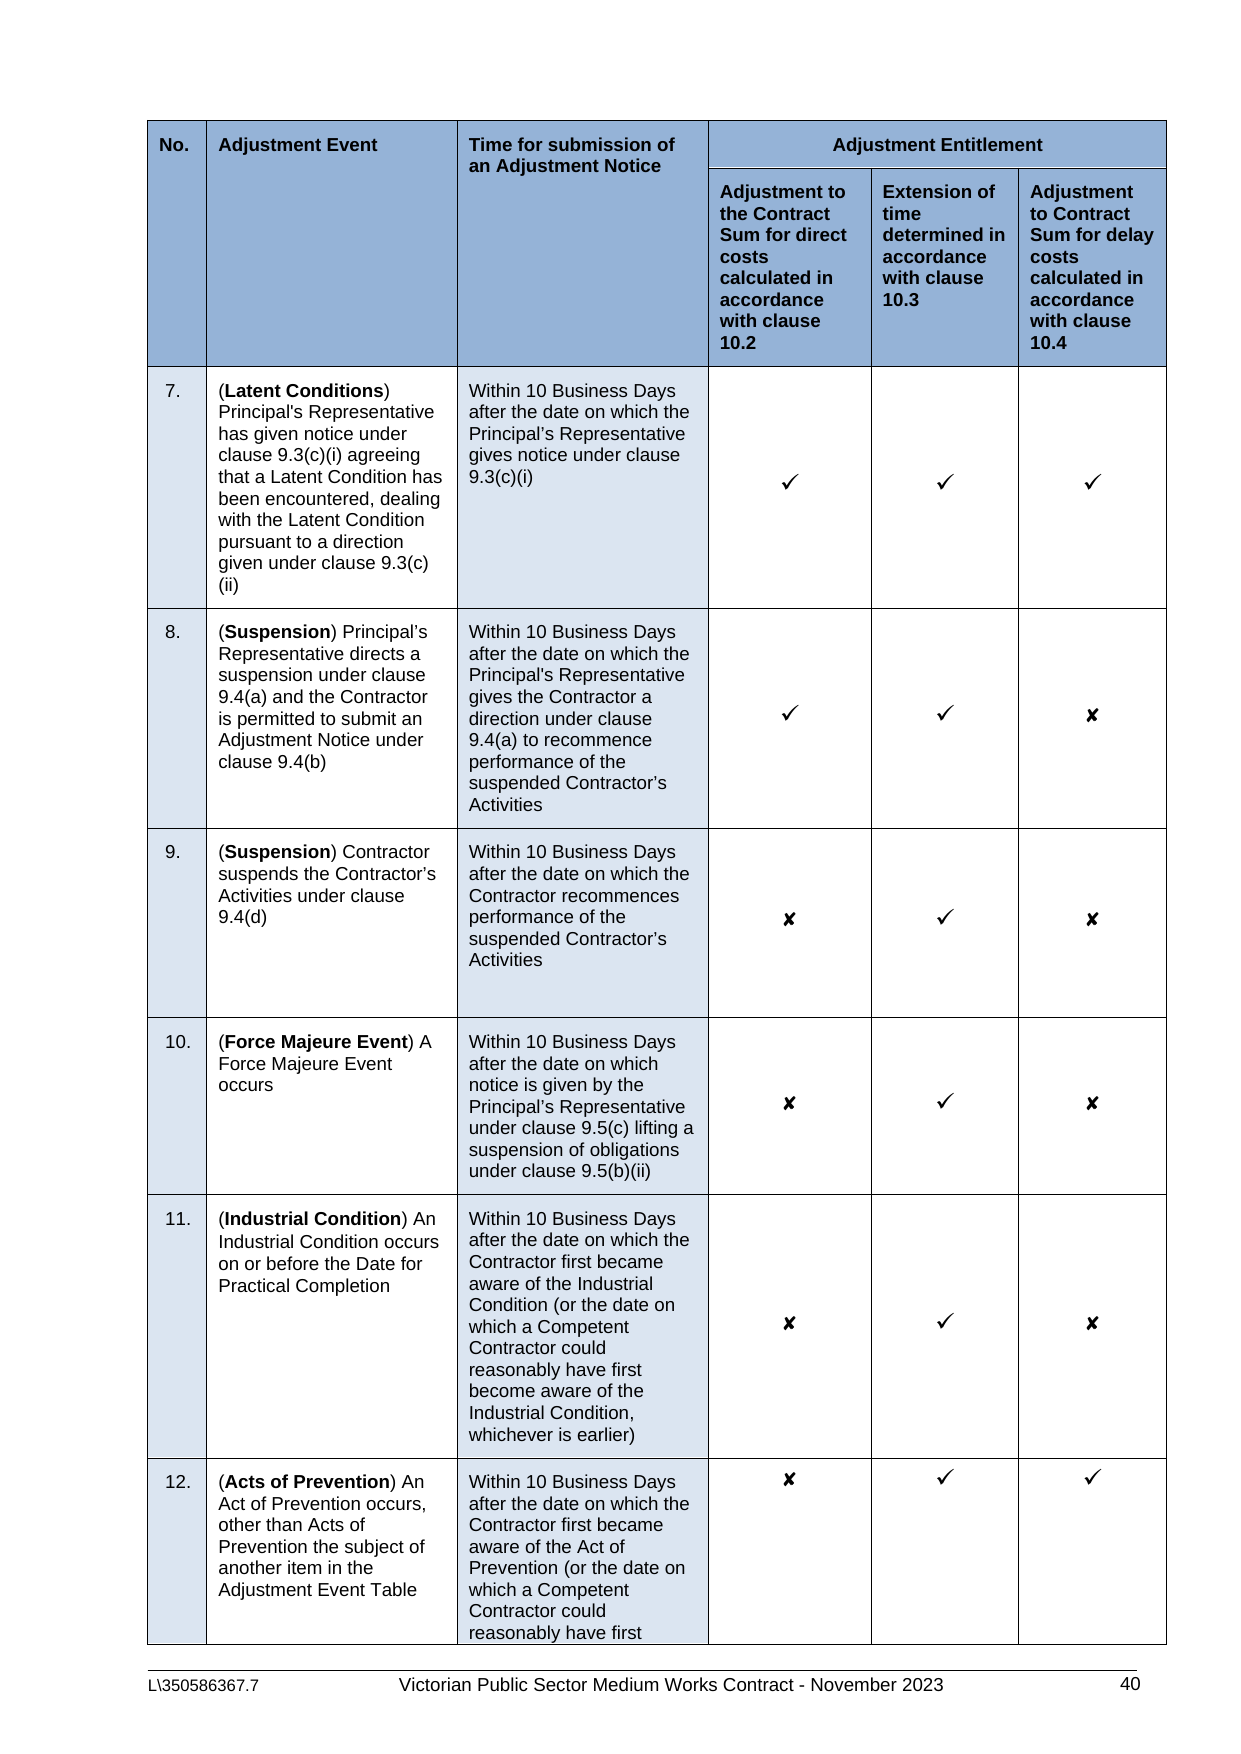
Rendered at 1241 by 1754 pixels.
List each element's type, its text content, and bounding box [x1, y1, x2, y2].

table_cell Within 10 Business Days after the date on which the Principal’s Representative gives notice under clause 9.3(c)(i) [458, 367, 708, 608]
table_cell Within 10 Business Days after the date on which the Contractor recommences performance of the suspended Contractor’s Activities [458, 829, 708, 1017]
table_header Adjustment Entitlement [709, 121, 1166, 167]
table_cell (Suspension) Contractor suspends the Contractor’s Activities under clause 9.4(d) [207, 829, 457, 1017]
table_cell Adjustment to the Contract Sum for direct costs calculated in accordance with clause 10.2 [709, 169, 871, 366]
table_cell [872, 367, 1018, 608]
table_cell [709, 1018, 871, 1194]
table_cell [709, 367, 871, 608]
table_cell Adjustment to Contract Sum for delay costs calculated in accordance with clause 10.4 [1019, 169, 1166, 366]
table_cell [148, 1195, 206, 1457]
table_cell [1019, 367, 1166, 608]
table_cell [148, 609, 206, 828]
table_cell [1019, 609, 1166, 828]
table_cell Within 10 Business Days after the date on which the Contractor first became aware of the Industrial Condition (or the date on which a Competent Contractor could reasonably have first become aware of the Industrial Condition, whichever is earlier) [458, 1195, 708, 1457]
table_cell (Latent Conditions) Principal's Representative has given notice under clause 9.3(c)(i) agreeing that a Latent Condition has been encountered, dealing with the Latent Condition pursuant to a direction given under clause 9.3(c)(ii) [207, 367, 457, 608]
table_cell [1019, 1195, 1166, 1457]
table_cell [709, 609, 871, 828]
table_cell [872, 1018, 1018, 1194]
table_cell [709, 829, 871, 1017]
table_cell [872, 1459, 1018, 1643]
table_header No. [148, 121, 206, 366]
table_header Time for submission of an Adjustment Notice [458, 121, 708, 366]
table_cell [148, 367, 206, 608]
table_cell (Acts of Prevention) An Act of Prevention occurs, other than Acts of Prevention the subject of another item in the Adjustment Event Table [207, 1459, 457, 1643]
table_cell [1019, 1018, 1166, 1194]
table_cell Within 10 Business Days after the date on which the Principal's Representative gives the Contractor a direction under clause 9.4(a) to recommence performance of the suspended Contractor’s Activities [458, 609, 708, 828]
table_cell (Force Majeure Event) A Force Majeure Event occurs [207, 1018, 457, 1194]
table_header Adjustment Event [207, 121, 457, 366]
table_cell [872, 829, 1018, 1017]
table_cell (Industrial Condition) An Industrial Condition occurs on or before the Date for Practical Completion [207, 1195, 457, 1457]
table_cell Extension of time determined in accordance with clause 10.3 [872, 169, 1018, 366]
table_cell [872, 609, 1018, 828]
table_cell [148, 829, 206, 1017]
table_cell (Suspension) Principal’s Representative directs a suspension under clause 9.4(a) and the Contractor is permitted to submit an Adjustment Notice under clause 9.4(b) [207, 609, 457, 828]
table_cell Within 10 Business Days after the date on which notice is given by the Principal’s Representative under clause 9.5(c) lifting a suspension of obligations under clause 9.5(b)(ii) [458, 1018, 708, 1194]
table_cell [709, 1459, 871, 1643]
table_cell [1019, 1459, 1166, 1643]
table_cell [872, 1195, 1018, 1457]
table_cell [1019, 829, 1166, 1017]
table_cell [148, 1459, 206, 1643]
table_cell [709, 1195, 871, 1457]
table_cell [148, 1018, 206, 1194]
